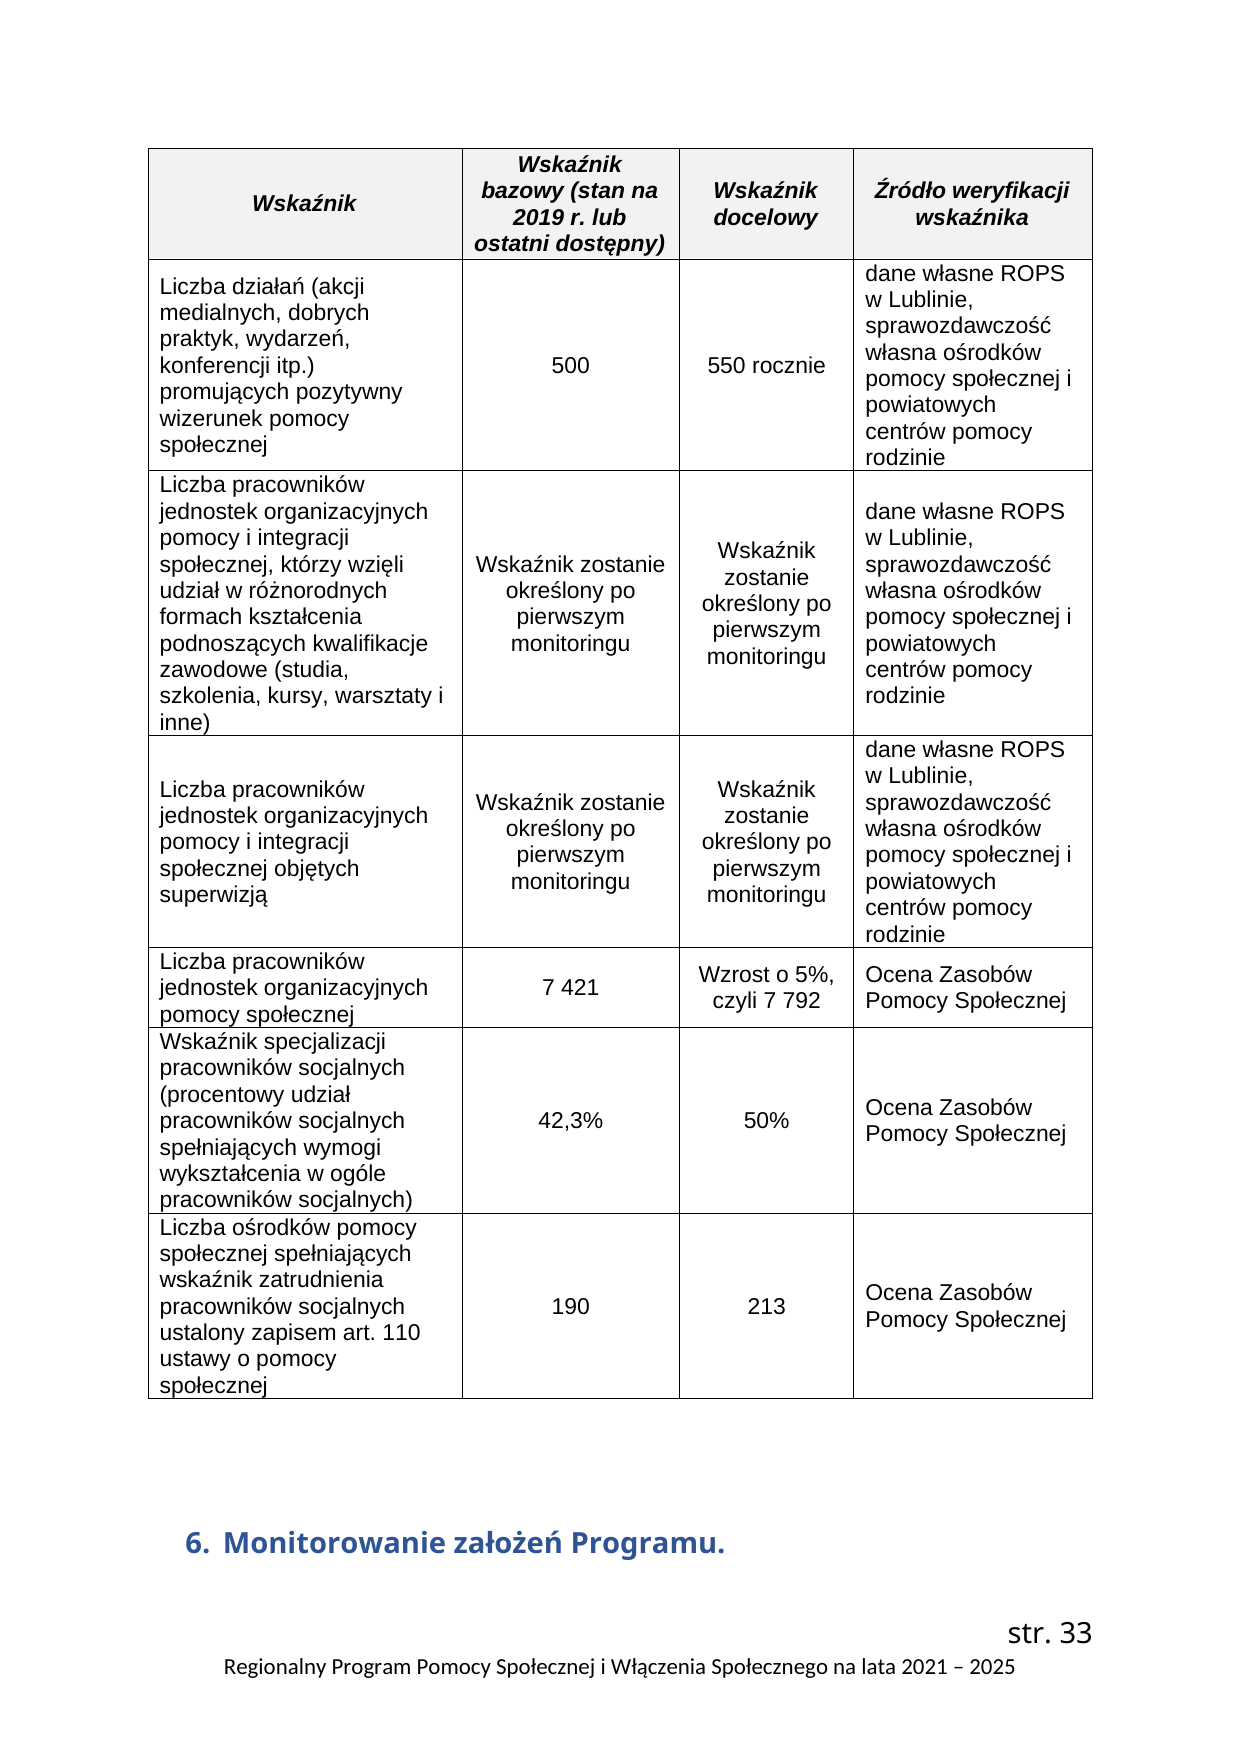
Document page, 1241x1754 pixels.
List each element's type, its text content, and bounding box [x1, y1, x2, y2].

table_cell Liczba ośrodków pomocy społecznej spełniających wskaźnik zatrudnienia pracowników socjalnych ustalony zapisem art. 110 ustawy o pomocy społecznej [149, 1214, 462, 1398]
table_cell Liczba pracowników jednostek organizacyjnych pomocy i integracji społecznej objętych superwizją [149, 736, 462, 947]
table_cell Ocena Zasobów Pomocy Społecznej [854, 1214, 1092, 1398]
table_header Wskaźnik bazowy (stan na 2019 r. lub ostatni dostępny) [463, 149, 679, 258]
table_cell Wskaźnik zostanie określony po pierwszym monitoringu [463, 471, 679, 735]
table_cell Ocena Zasobów Pomocy Społecznej [854, 1028, 1092, 1212]
table_header Wskaźnik docelowy [680, 149, 853, 258]
table_cell Liczba pracowników jednostek organizacyjnych pomocy i integracji społecznej, którzy wzięli udział w różnorodnych formach kształcenia podnoszących kwalifikacje zawodowe (studia, szkolenia, kursy, warsztaty i inne) [149, 471, 462, 735]
table_cell dane własne ROPS w Lublinie, sprawozdawczość własna ośrodków pomocy społecznej i powiatowych centrów pomocy rodzinie [854, 260, 1092, 470]
table_cell 213 [680, 1214, 853, 1398]
table_header Wskaźnik [149, 149, 462, 258]
table_cell 190 [463, 1214, 679, 1398]
table_cell Ocena Zasobów Pomocy Społecznej [854, 948, 1092, 1027]
table_cell Wskaźnik zostanie określony po pierwszym monitoringu [463, 736, 679, 947]
table_cell Wskaźnik zostanie określony po pierwszym monitoringu [680, 471, 853, 735]
table_cell Wskaźnik zostanie określony po pierwszym monitoringu [680, 736, 853, 947]
table_cell Liczba działań (akcji medialnych, dobrych praktyk, wydarzeń, konferencji itp.) promujących pozytywny wizerunek pomocy społecznej [149, 260, 462, 470]
table_cell 500 [463, 260, 679, 470]
table_cell Wzrost o 5%, czyli 7 792 [680, 948, 853, 1027]
table_cell 42,3% [463, 1028, 679, 1212]
table_cell 550 rocznie [680, 260, 853, 470]
table_cell Liczba pracowników jednostek organizacyjnych pomocy społecznej [149, 948, 462, 1027]
subtitle Monitorowanie założeń Programu. [185, 1523, 1093, 1562]
table_cell Wskaźnik specjalizacji pracowników socjalnych (procentowy udział pracowników socjalnych spełniających wymogi wykształcenia w ogóle pracowników socjalnych) [149, 1028, 462, 1212]
table_cell dane własne ROPS w Lublinie, sprawozdawczość własna ośrodków pomocy społecznej i powiatowych centrów pomocy rodzinie [854, 736, 1092, 947]
table_cell dane własne ROPS w Lublinie, sprawozdawczość własna ośrodków pomocy społecznej i powiatowych centrów pomocy rodzinie [854, 471, 1092, 735]
table_header Źródło weryfikacji wskaźnika [854, 149, 1092, 258]
table_cell 50% [680, 1028, 853, 1212]
table_cell 7 421 [463, 948, 679, 1027]
